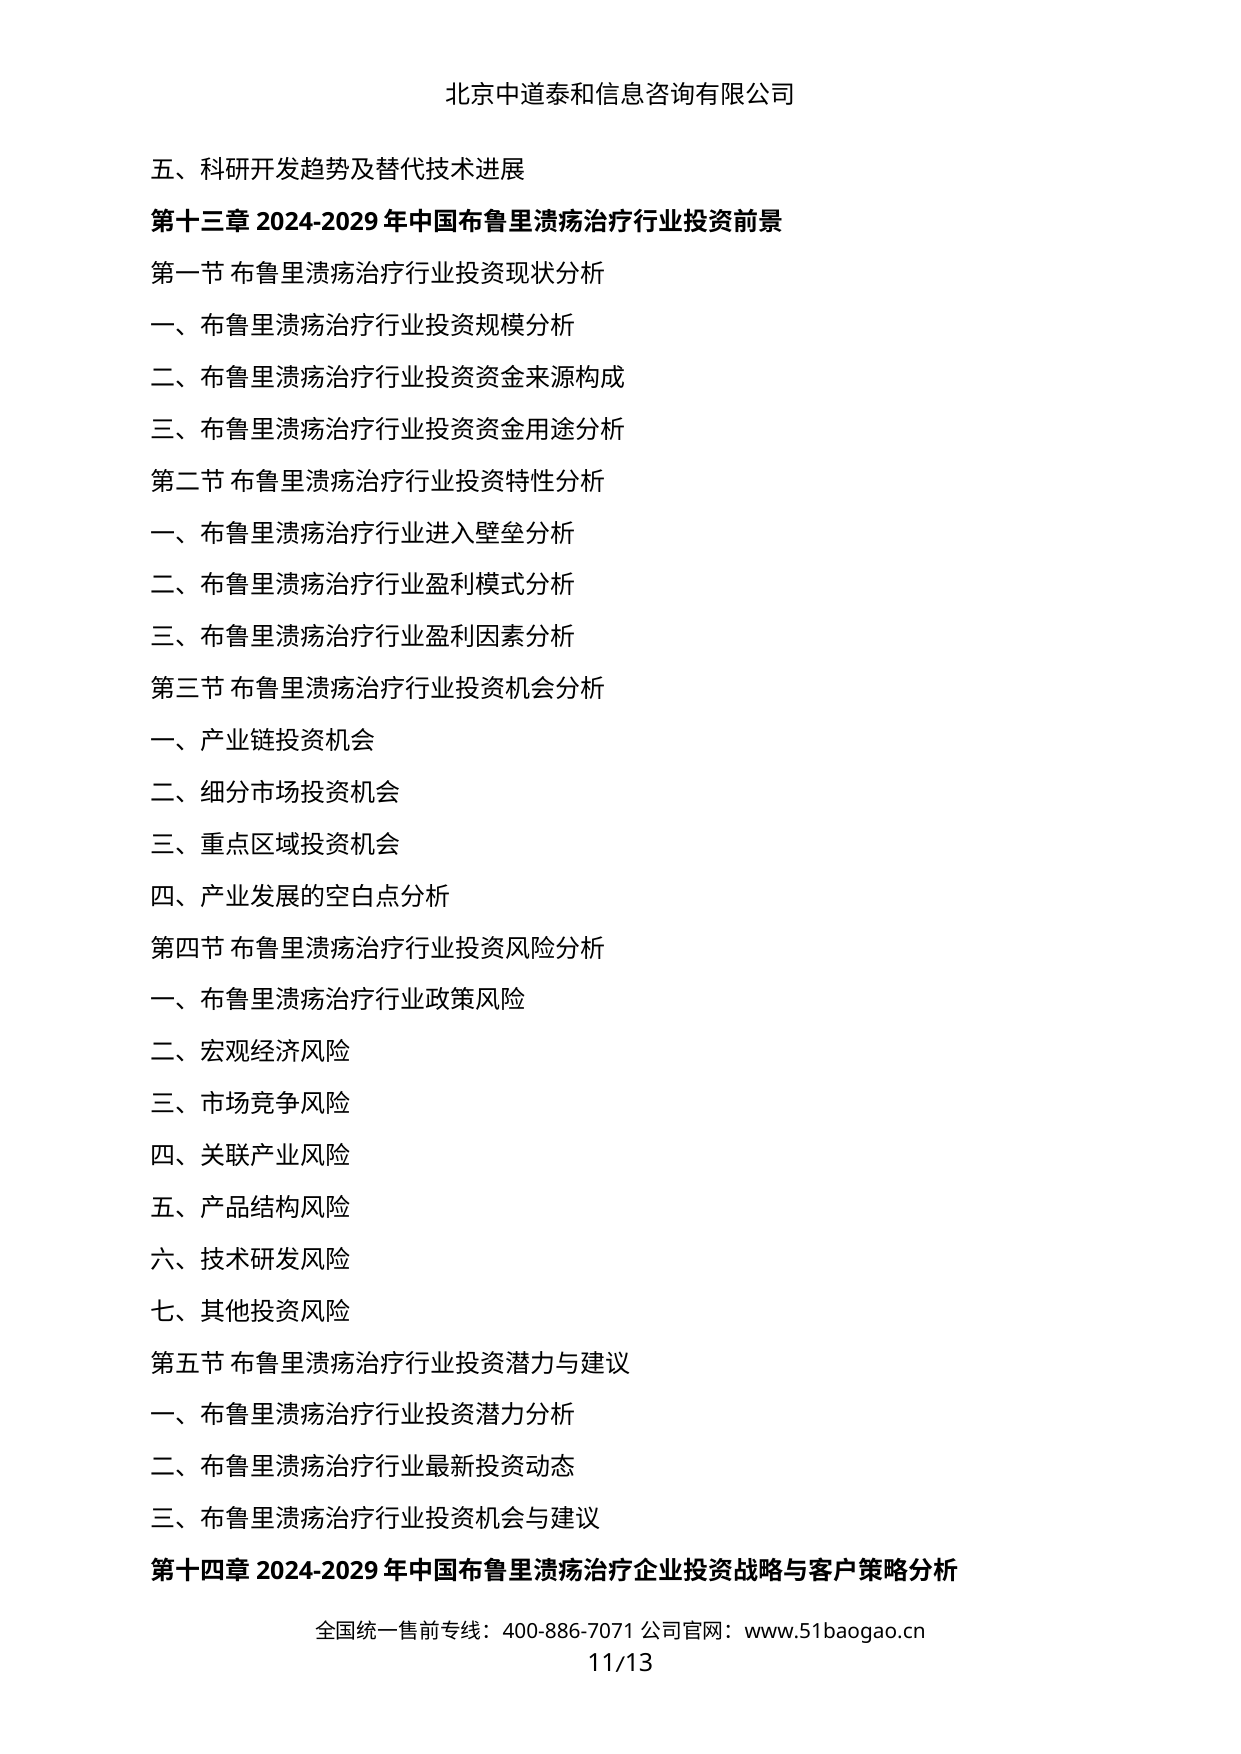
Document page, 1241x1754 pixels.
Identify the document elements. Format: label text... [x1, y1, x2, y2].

text 第一节 布鲁里溃疡治疗行业投资现状分析 [150, 254, 1090, 290]
text 二、布鲁里溃疡治疗行业盈利模式分析 [150, 565, 1090, 601]
text 一、布鲁里溃疡治疗行业进入壁垒分析 [150, 513, 1090, 549]
text 三、布鲁里溃疡治疗行业投资机会与建议 [150, 1499, 1090, 1535]
text 三、重点区域投资机会 [150, 824, 1090, 861]
text 四、产业发展的空白点分析 [150, 876, 1090, 912]
text 第五节 布鲁里溃疡治疗行业投资潜力与建议 [150, 1343, 1090, 1379]
text 六、技术研发风险 [150, 1239, 1090, 1276]
text 一、布鲁里溃疡治疗行业投资潜力分析 [150, 1395, 1090, 1431]
text 第十四章 2024-2029年中国布鲁里溃疡治疗企业投资战略与客户策略分析 [150, 1551, 1090, 1587]
text 二、细分市场投资机会 [150, 772, 1090, 809]
text 三、布鲁里溃疡治疗行业投资资金用途分析 [150, 409, 1090, 446]
text 一、布鲁里溃疡治疗行业政策风险 [150, 980, 1090, 1016]
text 三、市场竞争风险 [150, 1084, 1090, 1120]
text 一、产业链投资机会 [150, 721, 1090, 757]
text 五、产品结构风险 [150, 1187, 1090, 1224]
text 第四节 布鲁里溃疡治疗行业投资风险分析 [150, 928, 1090, 964]
text 第十三章 2024-2029年中国布鲁里溃疡治疗行业投资前景 [150, 202, 1090, 238]
text 三、布鲁里溃疡治疗行业盈利因素分析 [150, 617, 1090, 653]
text 二、布鲁里溃疡治疗行业投资资金来源构成 [150, 357, 1090, 394]
text 一、布鲁里溃疡治疗行业投资规模分析 [150, 306, 1090, 342]
text 第二节 布鲁里溃疡治疗行业投资特性分析 [150, 461, 1090, 497]
text 五、科研开发趋势及替代技术进展 [150, 150, 1090, 186]
text 七、其他投资风险 [150, 1291, 1090, 1327]
text 二、布鲁里溃疡治疗行业最新投资动态 [150, 1447, 1090, 1483]
text 第三节 布鲁里溃疡治疗行业投资机会分析 [150, 669, 1090, 705]
text 二、宏观经济风险 [150, 1032, 1090, 1068]
text 四、关联产业风险 [150, 1136, 1090, 1172]
